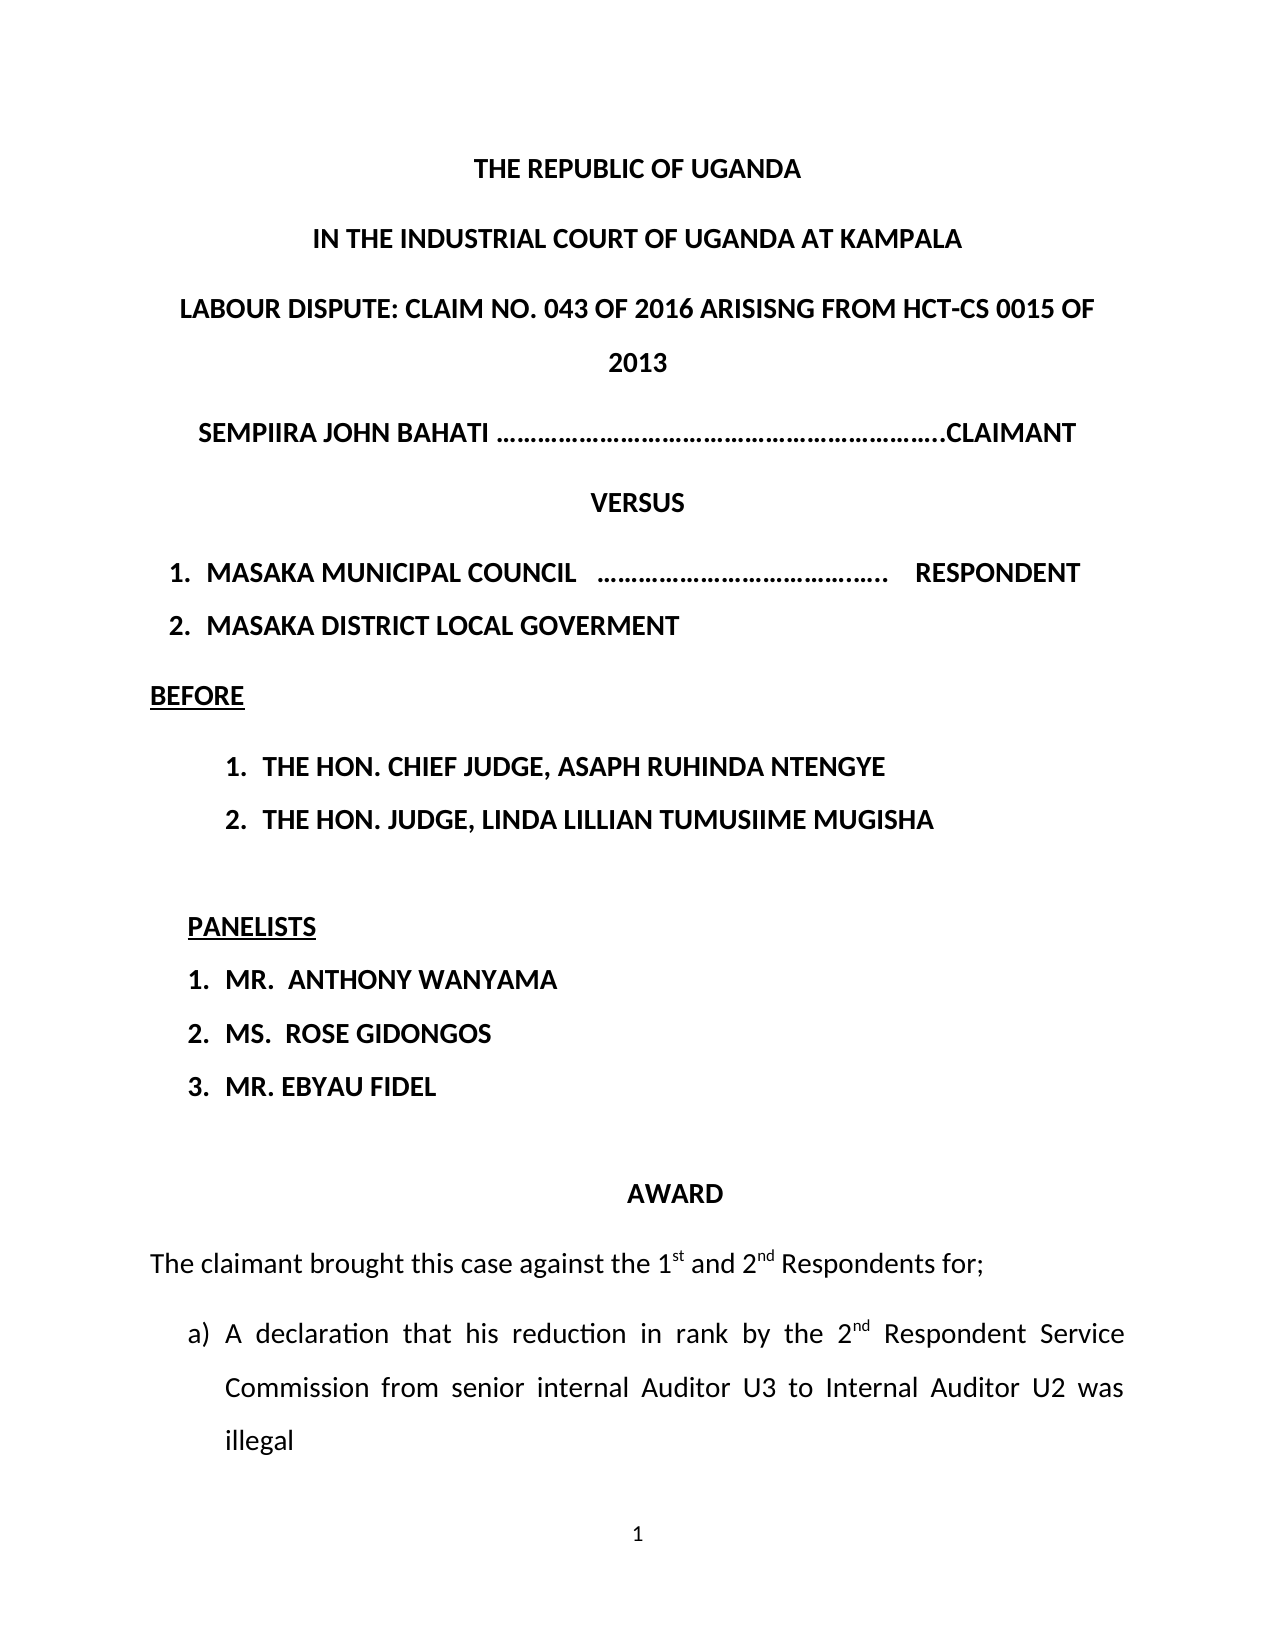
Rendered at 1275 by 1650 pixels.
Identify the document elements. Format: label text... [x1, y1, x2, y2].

list A declaration that his reduction in rank by the 2nd Respondent Service Commission from senior internal Auditor U3 to Internal Auditor U2 was illegal [187, 1315, 1125, 1458]
text THE REPUBLIC OF UGANDA [150, 150, 1125, 186]
list THE HON. JUDGE, LINDA LILLIAN TUMUSIIME MUGISHA [225, 801, 1125, 837]
list MASAKA DISTRICT LOCAL GOVERMENT [169, 607, 1125, 643]
list AWARD [225, 1175, 1125, 1211]
list MR. ANTHONY WANYAMA [187, 961, 1125, 997]
list PANELISTS [187, 908, 1125, 943]
list THE HON. CHIEF JUDGE, ASAPH RUHINDA NTENGYE [225, 748, 1125, 783]
text SEMPIIRA JOHN BAHATI ………………………………………………………..CLAIMANT [150, 414, 1125, 449]
text The claimant brought this case against the 1st and 2nd Respondents for; [150, 1245, 1125, 1281]
text LABOUR DISPUTE: CLAIM NO. 043 OF 2016 ARISISNG FROM HCT-CS 0015 OF 2013 [150, 290, 1125, 379]
text IN THE INDUSTRIAL COURT OF UGANDA AT KAMPALA [150, 220, 1125, 256]
list MASAKA MUNICIPAL COUNCIL ……………………………….….. RESPONDENT [169, 554, 1125, 589]
list MS. ROSE GIDONGOS [187, 1015, 1125, 1050]
text BEFORE [150, 677, 1125, 713]
text VERSUS [150, 484, 1125, 519]
list MR. EBYAU FIDEL [187, 1068, 1125, 1104]
